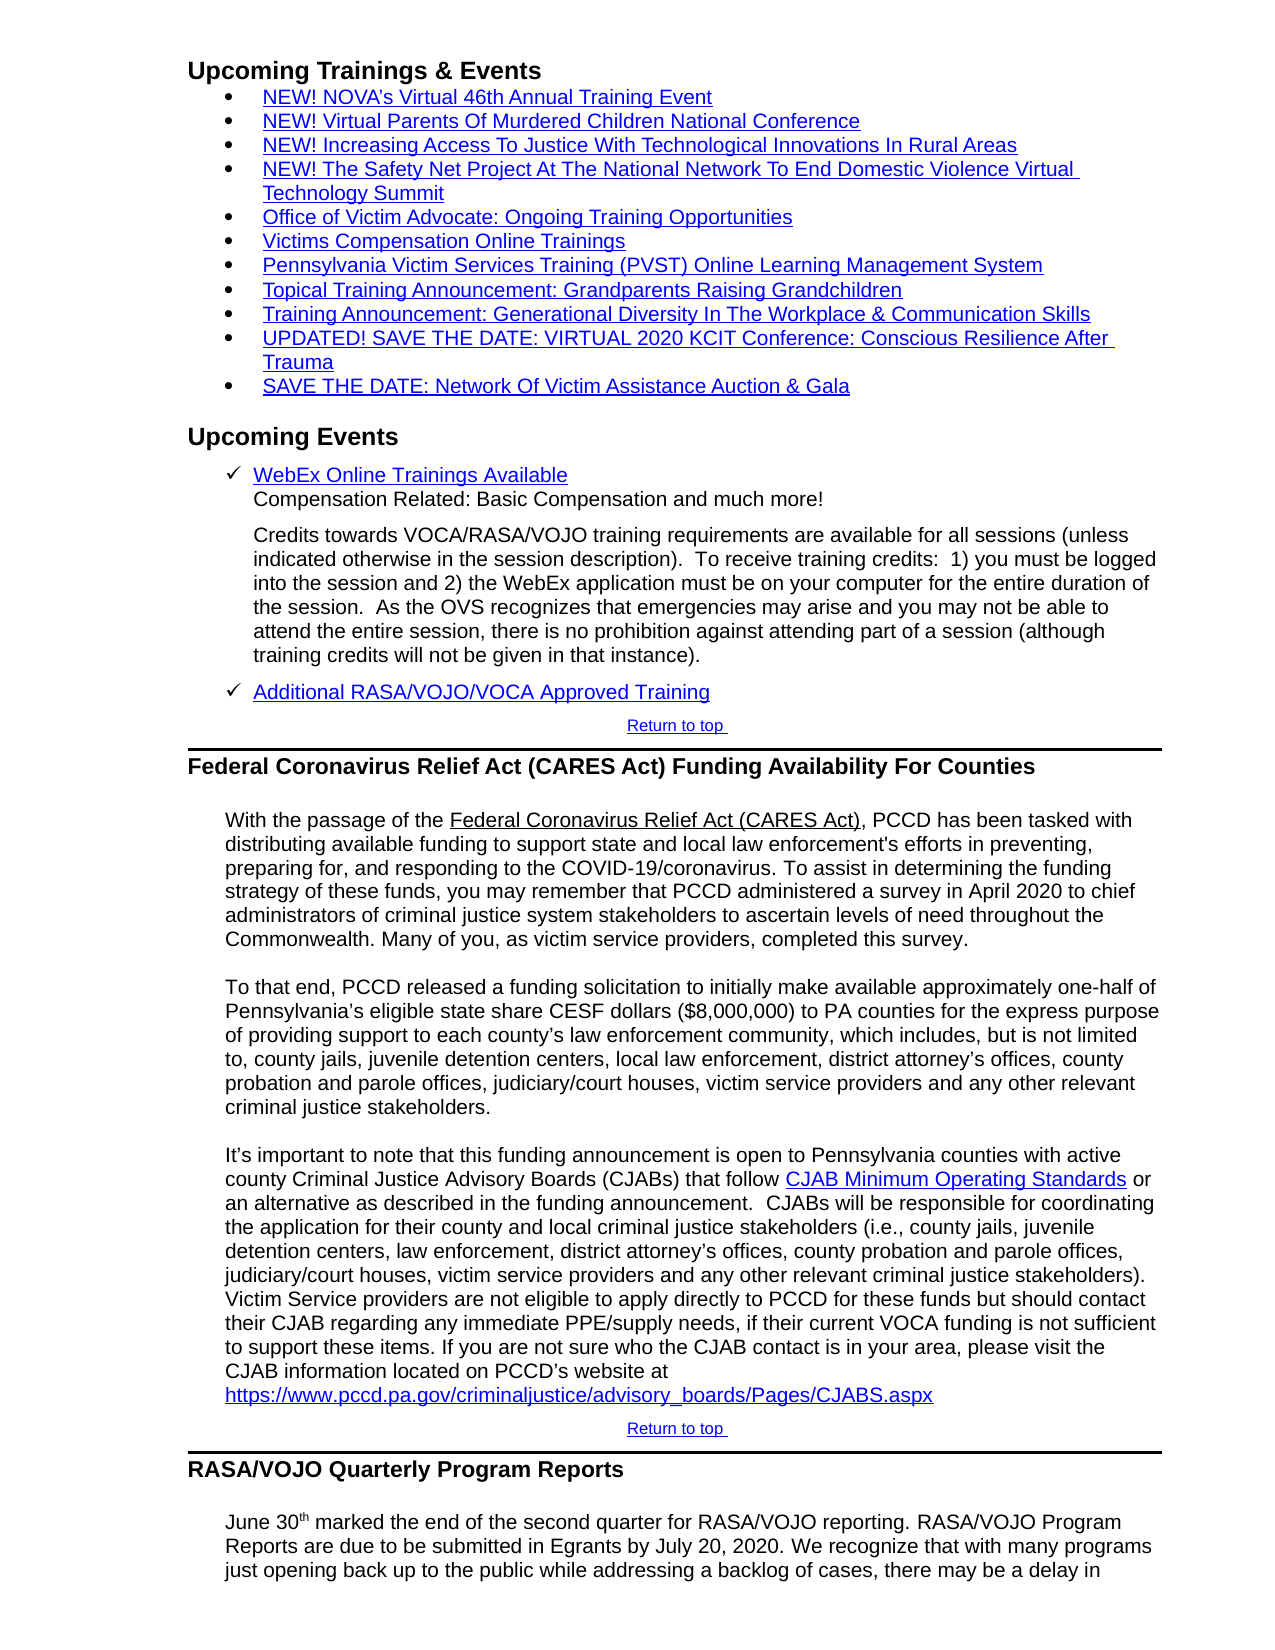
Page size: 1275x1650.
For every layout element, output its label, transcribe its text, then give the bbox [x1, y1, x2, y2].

subtitle Federal Coronavirus Relief Act (CARES Act) Funding Availability For Counties [187, 749, 1162, 779]
text Return to top [187, 1419, 1162, 1438]
list WebEx Online Trainings Available Compensation Related: Basic Compensation and much more! [225, 463, 1162, 511]
text To that end, PCCD released a funding solicitation to initially make available approximately one-half of Pennsylvania’s eligible state share CESF dollars ($8,000,000) to PA counties for the express purpose of providing support to each county’s law enforcement community, which includes, but is not limited to, county jails, juvenile detention centers, local law enforcement, district attorney’s offices, county probation and parole offices, judiciary/court houses, victim service providers and any other relevant criminal justice stakeholders. [225, 975, 1162, 1119]
subtitle SAVE THE DATE: Network Of Victim Assistance Auction & Gala [225, 373, 1162, 398]
subtitle Victims Compensation Online Trainings [225, 229, 1162, 253]
text It’s important to note that this funding announcement is open to Pennsylvania counties with active county Criminal Justice Advisory Boards (CJABs) that follow CJAB Minimum Operating Standards or an alternative as described in the funding announcement. CJABs will be responsible for coordinating the application for their county and local criminal justice stakeholders (i.e., county jails, juvenile detention centers, law enforcement, district attorney’s offices, county probation and parole offices, judiciary/court houses, victim service providers and any other relevant criminal justice stakeholders). Victim Service providers are not eligible to apply directly to PCCD for these funds but should contact their CJAB regarding any immediate PPE/supply needs, if their current VOCA funding is not sufficient to support these items. If you are not sure who the CJAB contact is in your area, please visit the CJAB information located on PCCD’s website at https://www.pccd.pa.gov/criminaljustice/advisory_boards/Pages/CJABS.aspx [225, 1143, 1162, 1406]
subtitle NEW! The Safety Net Project At The National Network To End Domestic Violence Virtual Technology Summit [225, 157, 1162, 205]
text With the passage of the Federal Coronavirus Relief Act (CARES Act), PCCD has been tasked with distributing available funding to support state and local law enforcement's efforts in preventing, preparing for, and responding to the COVID-19/coronavirus. To assist in determining the funding strategy of these funds, you may remember that PCCD administered a survey in April 2020 to chief administrators of criminal justice system stakeholders to ascertain levels of need throughout the Commonwealth. Many of you, as victim service providers, completed this survey. [225, 807, 1162, 951]
subtitle Upcoming Events [187, 422, 1162, 450]
subtitle NEW! NOVA’s Virtual 46th Annual Training Event [225, 85, 1162, 109]
subtitle RASA/VOJO Quarterly Program Reports [187, 1452, 1162, 1482]
subtitle Upcoming Trainings & Events [187, 56, 1162, 85]
subtitle NEW! Virtual Parents Of Murdered Children National Conference [225, 109, 1162, 133]
list Additional RASA/VOJO/VOCA Approved Training [225, 679, 1162, 704]
subtitle Training Announcement: Generational Diversity In The Workplace & Communication Skills [225, 301, 1162, 326]
subtitle NEW! Increasing Access To Justice With Technological Innovations In Rural Areas [225, 133, 1162, 157]
text Return to top [187, 716, 1162, 735]
subtitle Topical Training Announcement: Grandparents Raising Grandchildren [225, 277, 1162, 301]
subtitle Pennsylvania Victim Services Training (PVST) Online Learning Management System [225, 253, 1162, 277]
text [225, 1510, 1162, 1582]
subtitle UPDATED! SAVE THE DATE: VIRTUAL 2020 KCIT Conference: Conscious Resilience After Trauma [225, 326, 1162, 373]
text Credits towards VOCA/RASA/VOJO training requirements are available for all sessions (unless indicated otherwise in the session description). To receive training credits: 1) you must be logged into the session and 2) the WebEx application must be on your computer for the entire duration of the session. As the OVS recognizes that emergencies may arise and you may not be able to attend the entire session, there is no prohibition against attending part of a session (although training credits will not be given in that instance). [253, 523, 1162, 667]
subtitle Office of Victim Advocate: Ongoing Training Opportunities [225, 205, 1162, 229]
